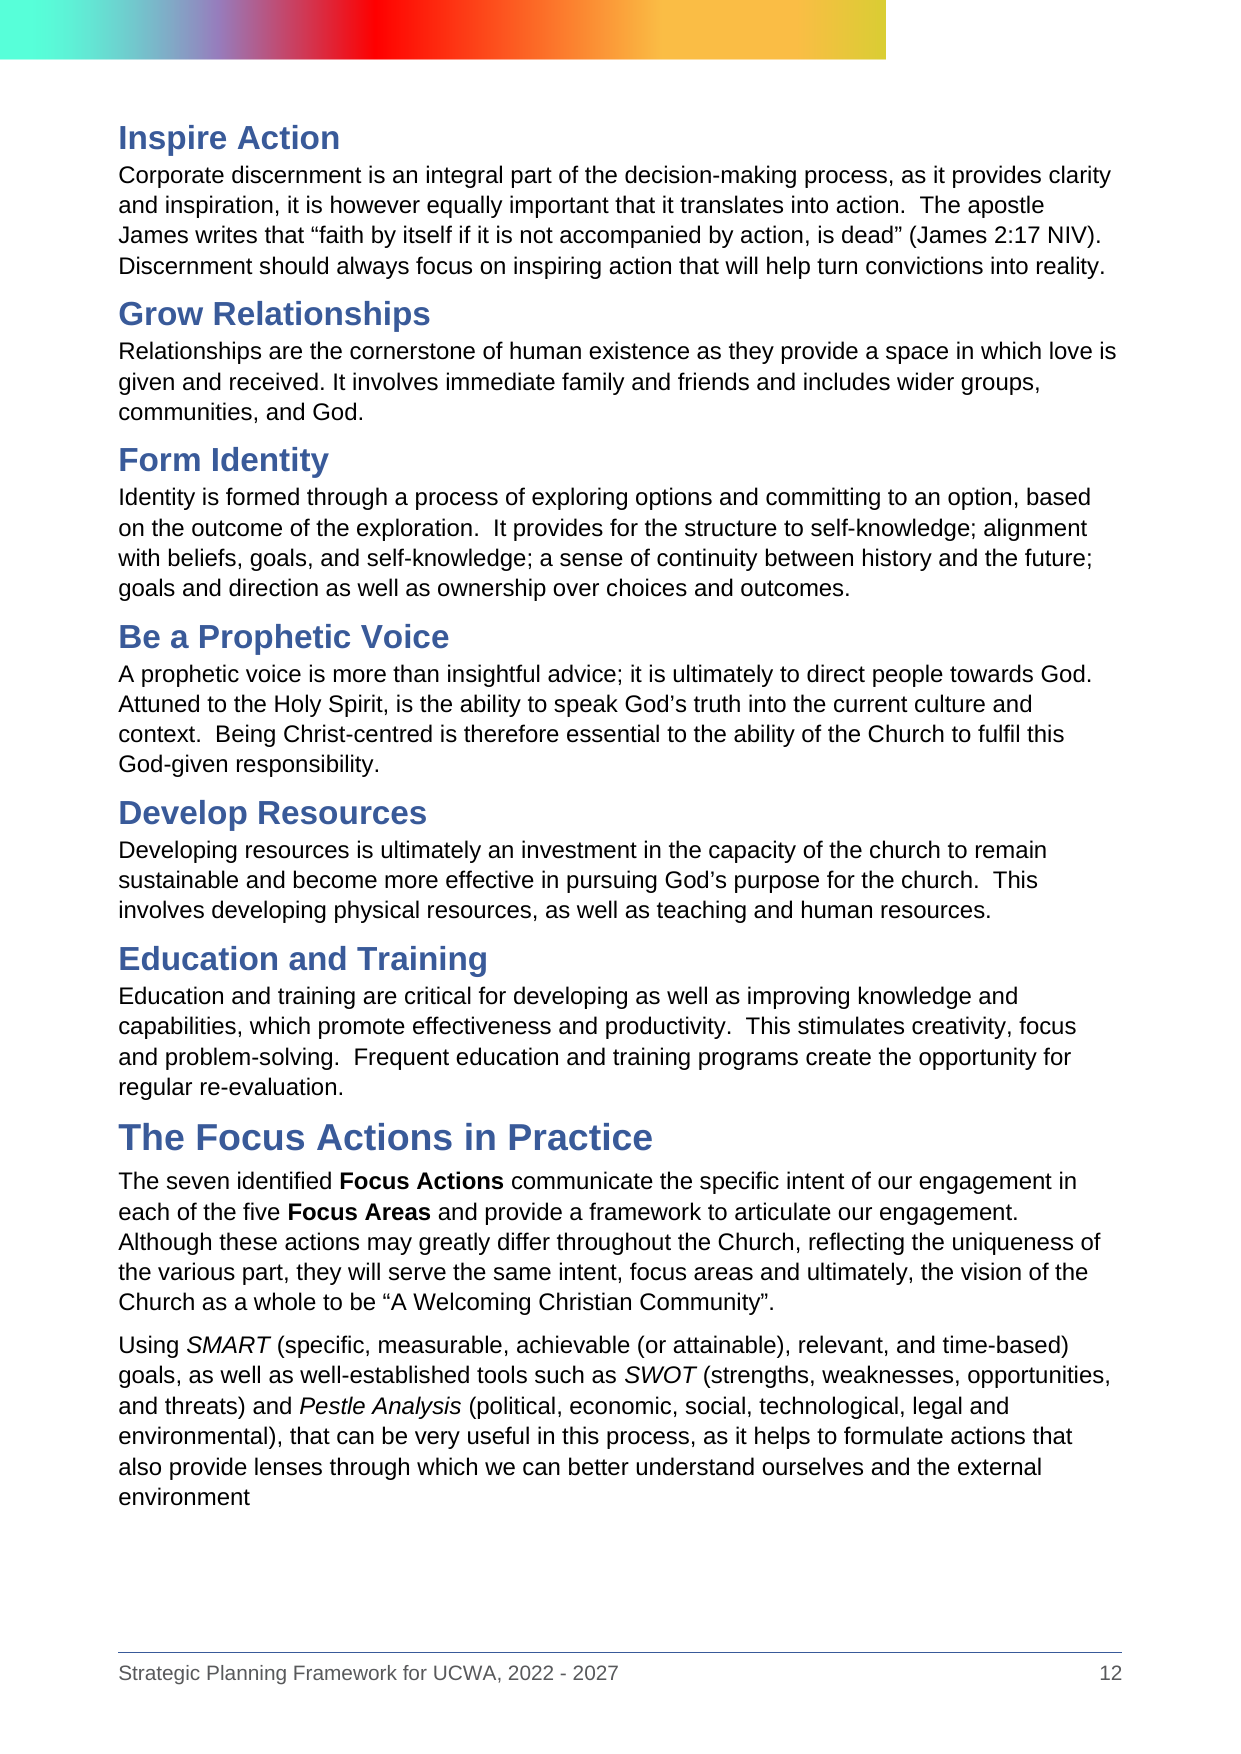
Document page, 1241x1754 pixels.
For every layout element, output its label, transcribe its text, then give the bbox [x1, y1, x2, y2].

text A prophetic voice is more than insightful advice; it is ultimately to direct people towards God. Attuned to the Holy Spirit, is the ability to speak God’s truth into the current culture and context. Being Christ-centred is therefore essential to the ability of the Church to fulfil this God-given responsibility. [118, 659, 1122, 778]
text Be a Prophetic Voice [118, 617, 1122, 655]
text Develop Resources [118, 793, 1122, 832]
text Inspire Action [118, 118, 1122, 157]
text The seven identified Focus Actions communicate the specific intent of our engagement in each of the five Focus Areas and provide a framework to articulate our engagement. Although these actions may greatly differ throughout the Church, reflecting the uniqueness of the various part, they will serve the same intent, focus areas and ultimately, the vision of the Church as a whole to be “A Welcoming Christian Community”. [118, 1167, 1122, 1316]
text Relationships are the cornerstone of human existence as they provide a space in which love is given and received. It involves immediate family and friends and includes wider groups, communities, and God. [118, 337, 1122, 425]
text Form Identity [118, 441, 1122, 479]
picture [0, 0, 886, 119]
text Developing resources is ultimately an investment in the capacity of the church to remain sustainable and become more effective in pursuing God’s purpose for the church. This involves developing physical resources, as well as teaching and human resources. [118, 836, 1122, 924]
text Using SMART (specific, measurable, achievable (or attainable), relevant, and time-based) goals, as well as well-established tools such as SWOT (strengths, weaknesses, opportunities, and threats) and Pestle Analysis (political, economic, social, technological, legal and environmental), that can be very useful in this process, as it helps to formulate actions that also provide lenses through which we can better understand ourselves and the external environment [118, 1331, 1122, 1510]
text Education and training are critical for developing as well as improving knowledge and capabilities, which promote effectiveness and productivity. This stimulates creativity, focus and problem-solving. Frequent education and training programs create the opportunity for regular re-evaluation. [118, 982, 1122, 1100]
text Identity is formed through a process of exploring options and committing to an option, based on the outcome of the exploration. It provides for the structure to self-knowledge; alignment with beliefs, goals, and self-knowledge; a sense of continuity between history and the future; goals and direction as well as ownership over choices and outcomes. [118, 483, 1122, 602]
text Corporate discernment is an integral part of the decision-making process, as it provides clarity and inspiration, it is however equally important that it translates into action. The apostle James writes that “faith by itself if it is not accompanied by action, is dead” (James 2:17 NIV). Discernment should always focus on inspiring action that will help turn convictions into reality. [118, 161, 1122, 279]
text Education and Training [118, 939, 1122, 978]
subtitle The Focus Actions in Practice [118, 1116, 1122, 1159]
text Grow Relationships [118, 294, 1122, 333]
